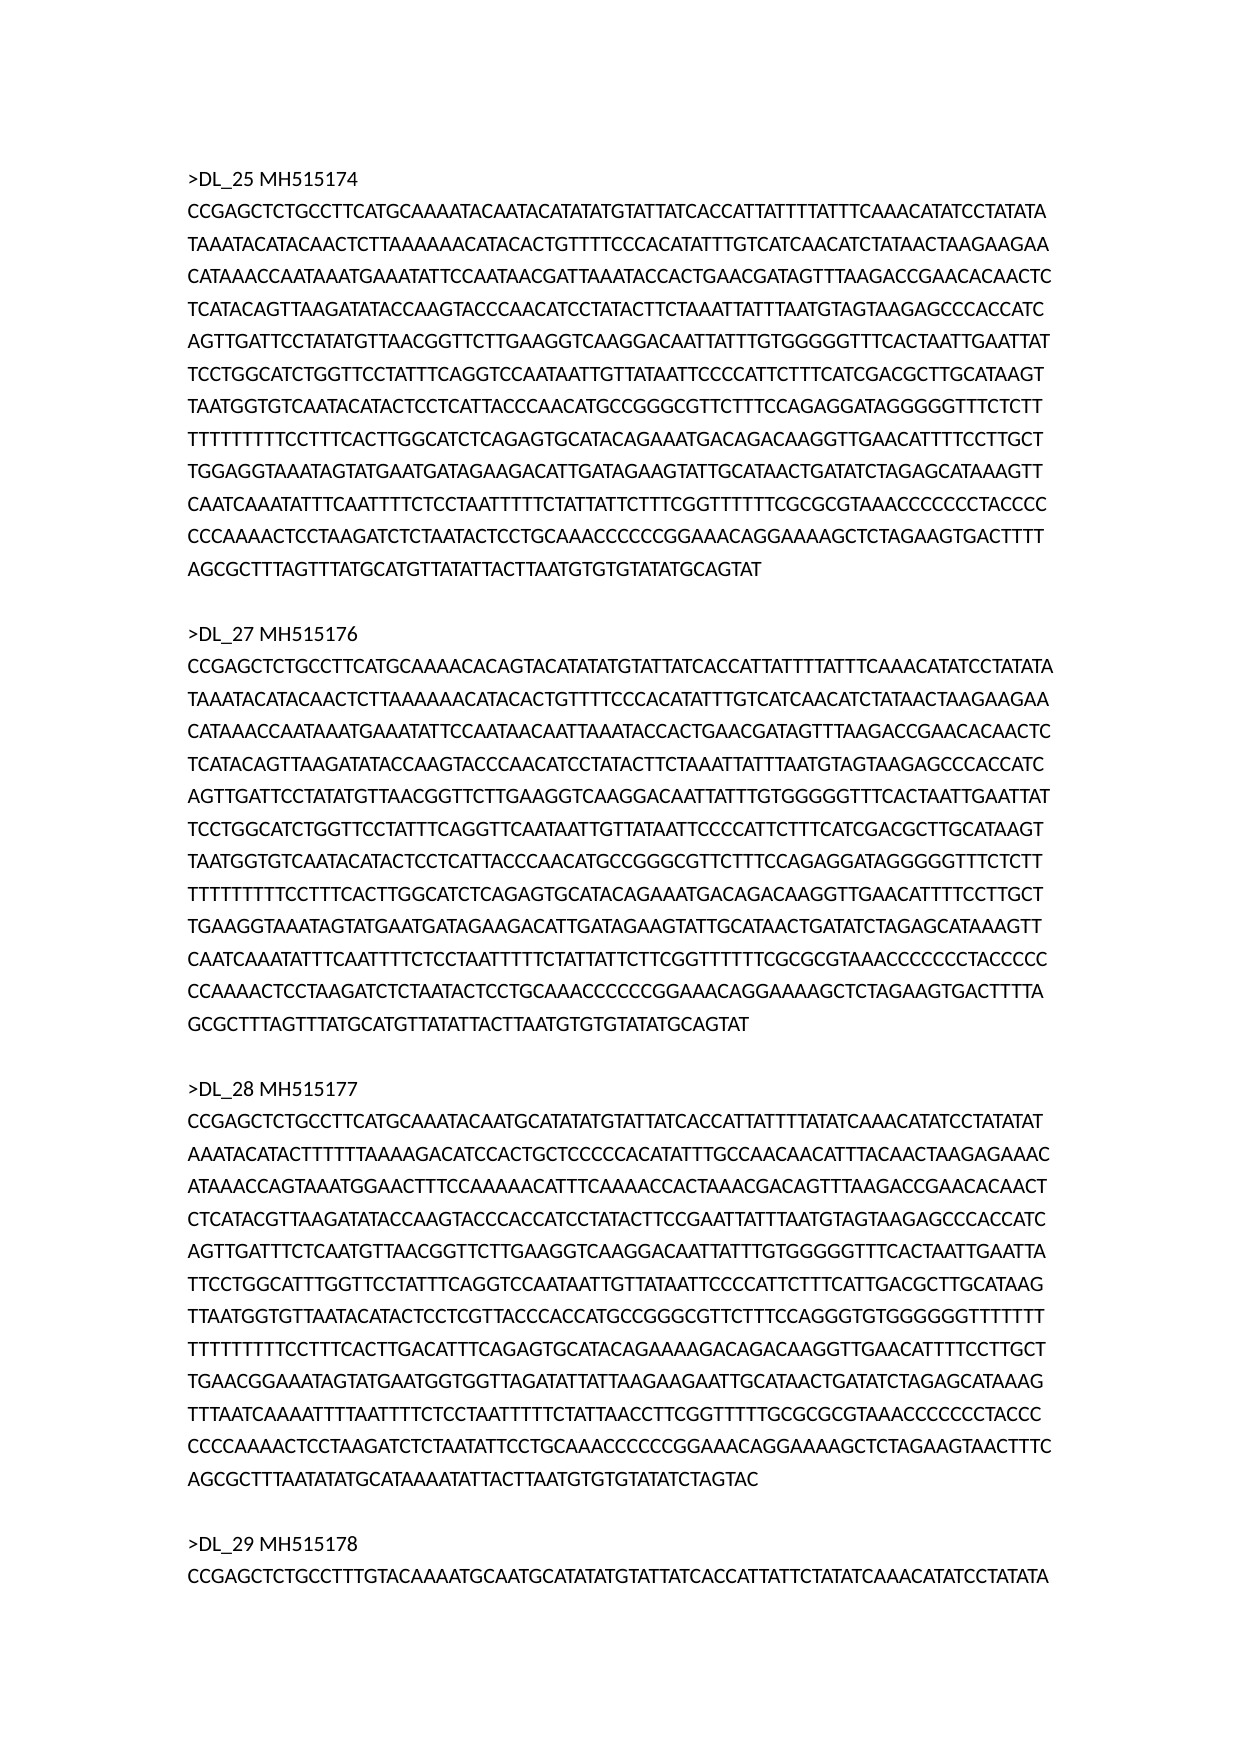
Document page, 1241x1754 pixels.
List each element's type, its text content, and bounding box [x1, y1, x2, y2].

text >DL_25 MH515174 [187, 162, 1053, 194]
text >DL_27 MH515176 [187, 617, 1053, 649]
text >DL_29 MH515178 [187, 1527, 1053, 1559]
text CCGAGCTCTGCCTTCATGCAAAACACAGTACATATATGTATTATCACCATTATTTTATTTCAAACATATCCTATATATAAATACATACAACTCTTAAAAAACATACACTGTTTTCCCACATATTTGTCATCAACATCTATAACTAAGAAGAACATAAACCAATAAATGAAATATTCCAATAACAATTAAATACCACTGAACGATAGTTTAAGACCGAACACAACTCTCATACAGTTAAGATATACCAAGTACCCAACATCCTATACTTCTAAATTATTTAATGTAGTAAGAGCCCACCATCAGTTGATTCCTATATGTTAACGGTTCTTGAAGGTCAAGGACAATTATTTGTGGGGGTTTCACTAATTGAATTATTCCTGGCATCTGGTTCCTATTTCAGGTTCAATAATTGTTATAATTCCCCATTCTTTCATCGACGCTTGCATAAGTTAATGGTGTCAATACATACTCCTCATTACCCAACATGCCGGGCGTTCTTTCCAGAGGATAGGGGGTTTCTCTTTTTTTTTTTCCTTTCACTTGGCATCTCAGAGTGCATACAGAAATGACAGACAAGGTTGAACATTTTCCTTGCTTGAAGGTAAATAGTATGAATGATAGAAGACATTGATAGAAGTATTGCATAACTGATATCTAGAGCATAAAGTTCAATCAAATATTTCAATTTTCTCCTAATTTTTCTATTATTCTTCGGTTTTTTCGCGCGTAAACCCCCCCTACCCCCCCAAAACTCCTAAGATCTCTAATACTCCTGCAAACCCCCCGGAAACAGGAAAAGCTCTAGAAGTGACTTTTAGCGCTTTAGTTTATGCATGTTATATTACTTAATGTGTGTATATGCAGTAT [187, 649, 1053, 1039]
text >DL_28 MH515177 [187, 1072, 1053, 1104]
text CCGAGCTCTGCCTTCATGCAAATACAATGCATATATGTATTATCACCATTATTTTATATCAAACATATCCTATATATAAATACATACTTTTTTAAAAGACATCCACTGCTCCCCCACATATTTGCCAACAACATTTACAACTAAGAGAAACATAAACCAGTAAATGGAACTTTCCAAAAACATTTCAAAACCACTAAACGACAGTTTAAGACCGAACACAACTCTCATACGTTAAGATATACCAAGTACCCACCATCCTATACTTCCGAATTATTTAATGTAGTAAGAGCCCACCATCAGTTGATTTCTCAATGTTAACGGTTCTTGAAGGTCAAGGACAATTATTTGTGGGGGTTTCACTAATTGAATTATTCCTGGCATTTGGTTCCTATTTCAGGTCCAATAATTGTTATAATTCCCCATTCTTTCATTGACGCTTGCATAAGTTAATGGTGTTAATACATACTCCTCGTTACCCACCATGCCGGGCGTTCTTTCCAGGGTGTGGGGGGTTTTTTTTTTTTTTTTCCTTTCACTTGACATTTCAGAGTGCATACAGAAAAGACAGACAAGGTTGAACATTTTCCTTGCTTGAACGGAAATAGTATGAATGGTGGTTAGATATTATTAAGAAGAATTGCATAACTGATATCTAGAGCATAAAGTTTAATCAAAATTTTAATTTTCTCCTAATTTTTCTATTAACCTTCGGTTTTTGCGCGCGTAAACCCCCCCTACCCCCCCAAAACTCCTAAGATCTCTAATATTCCTGCAAACCCCCCGGAAACAGGAAAAGCTCTAGAAGTAACTTTCAGCGCTTTAATATATGCATAAAATATTACTTAATGTGTGTATATCTAGTAC [187, 1104, 1053, 1494]
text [187, 1559, 1053, 1592]
text CCGAGCTCTGCCTTCATGCAAAATACAATACATATATGTATTATCACCATTATTTTATTTCAAACATATCCTATATATAAATACATACAACTCTTAAAAAACATACACTGTTTTCCCACATATTTGTCATCAACATCTATAACTAAGAAGAACATAAACCAATAAATGAAATATTCCAATAACGATTAAATACCACTGAACGATAGTTTAAGACCGAACACAACTCTCATACAGTTAAGATATACCAAGTACCCAACATCCTATACTTCTAAATTATTTAATGTAGTAAGAGCCCACCATCAGTTGATTCCTATATGTTAACGGTTCTTGAAGGTCAAGGACAATTATTTGTGGGGGTTTCACTAATTGAATTATTCCTGGCATCTGGTTCCTATTTCAGGTCCAATAATTGTTATAATTCCCCATTCTTTCATCGACGCTTGCATAAGTTAATGGTGTCAATACATACTCCTCATTACCCAACATGCCGGGCGTTCTTTCCAGAGGATAGGGGGTTTCTCTTTTTTTTTTTCCTTTCACTTGGCATCTCAGAGTGCATACAGAAATGACAGACAAGGTTGAACATTTTCCTTGCTTGGAGGTAAATAGTATGAATGATAGAAGACATTGATAGAAGTATTGCATAACTGATATCTAGAGCATAAAGTTCAATCAAATATTTCAATTTTCTCCTAATTTTTCTATTATTCTTTCGGTTTTTTCGCGCGTAAACCCCCCCTACCCCCCCAAAACTCCTAAGATCTCTAATACTCCTGCAAACCCCCCGGAAACAGGAAAAGCTCTAGAAGTGACTTTTAGCGCTTTAGTTTATGCATGTTATATTACTTAATGTGTGTATATGCAGTAT [187, 194, 1053, 584]
